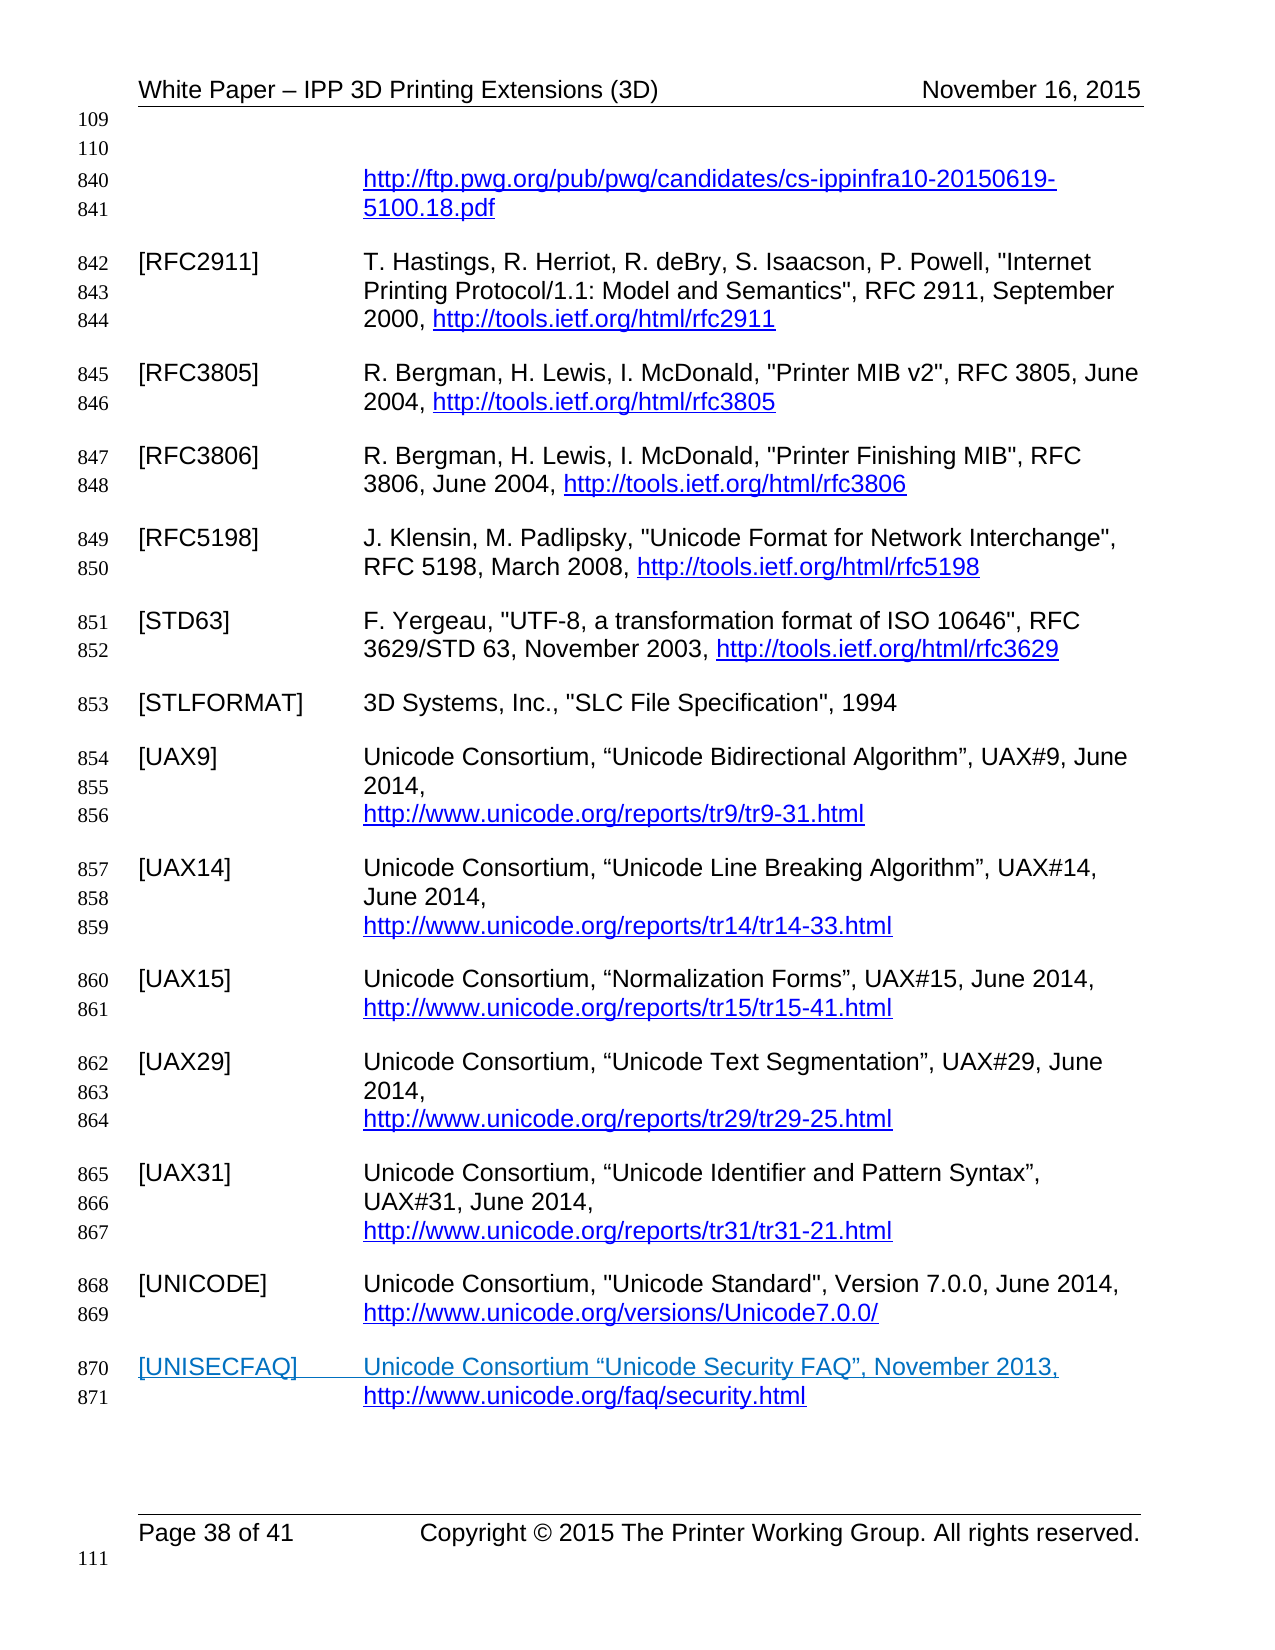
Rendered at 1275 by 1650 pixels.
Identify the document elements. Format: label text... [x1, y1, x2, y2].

text [STD63] F. Yergeau, "UTF-8, a transformation format of ISO 10646", RFC 3629/STD 63, November 2003, http://tools.ietf.org/html/rfc3629 [138, 606, 1144, 663]
text [UAX14] Unicode Consortium, “Unicode Line Breaking Algorithm”, UAX#14, June 2014, http://www.unicode.org/reports/tr14/tr14-33.html [138, 853, 1144, 939]
text [RFC3806] R. Bergman, H. Lewis, I. McDonald, "Printer Finishing MIB", RFC 3806, June 2004, http://tools.ietf.org/html/rfc3806 [138, 441, 1144, 498]
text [138, 164, 1144, 222]
text [UAX31] Unicode Consortium, “Unicode Identifier and Pattern Syntax”, UAX#31, June 2014, http://www.unicode.org/reports/tr31/tr31-21.html [138, 1158, 1144, 1244]
text [RFC2911] T. Hastings, R. Herriot, R. deBry, S. Isaacson, P. Powell, "Internet Printing Protocol/1.1: Model and Semantics", RFC 2911, September 2000, http://tools.ietf.org/html/rfc2911 [138, 247, 1144, 333]
text [RFC3805] R. Bergman, H. Lewis, I. McDonald, "Printer MIB v2", RFC 3805, June 2004, http://tools.ietf.org/html/rfc3805 [138, 358, 1144, 416]
text [RFC5198] J. Klensin, M. Padlipsky, "Unicode Format for Network Interchange", RFC 5198, March 2008, http://tools.ietf.org/html/rfc5198 [138, 523, 1144, 581]
text [UAX29] Unicode Consortium, “Unicode Text Segmentation”, UAX#29, June 2014, http://www.unicode.org/reports/tr29/tr29-25.html [138, 1047, 1144, 1133]
text [UNISECFAQ] Unicode Consortium “Unicode Security FAQ”, November 2013, http://www.unicode.org/faq/security.html [138, 1352, 1144, 1409]
text [UAX9] Unicode Consortium, “Unicode Bidirectional Algorithm”, UAX#9, June 2014, http://www.unicode.org/reports/tr9/tr9-31.html [138, 742, 1144, 828]
text [UNICODE] Unicode Consortium, "Unicode Standard", Version 7.0.0, June 2014, http://www.unicode.org/versions/Unicode7.0.0/ [138, 1269, 1144, 1327]
text [UAX15] Unicode Consortium, “Normalization Forms”, UAX#15, June 2014, http://www.unicode.org/reports/tr15/tr15-41.html [138, 964, 1144, 1022]
text [STLFORMAT] 3D Systems, Inc., "SLC File Specification", 1994 [138, 688, 1144, 717]
